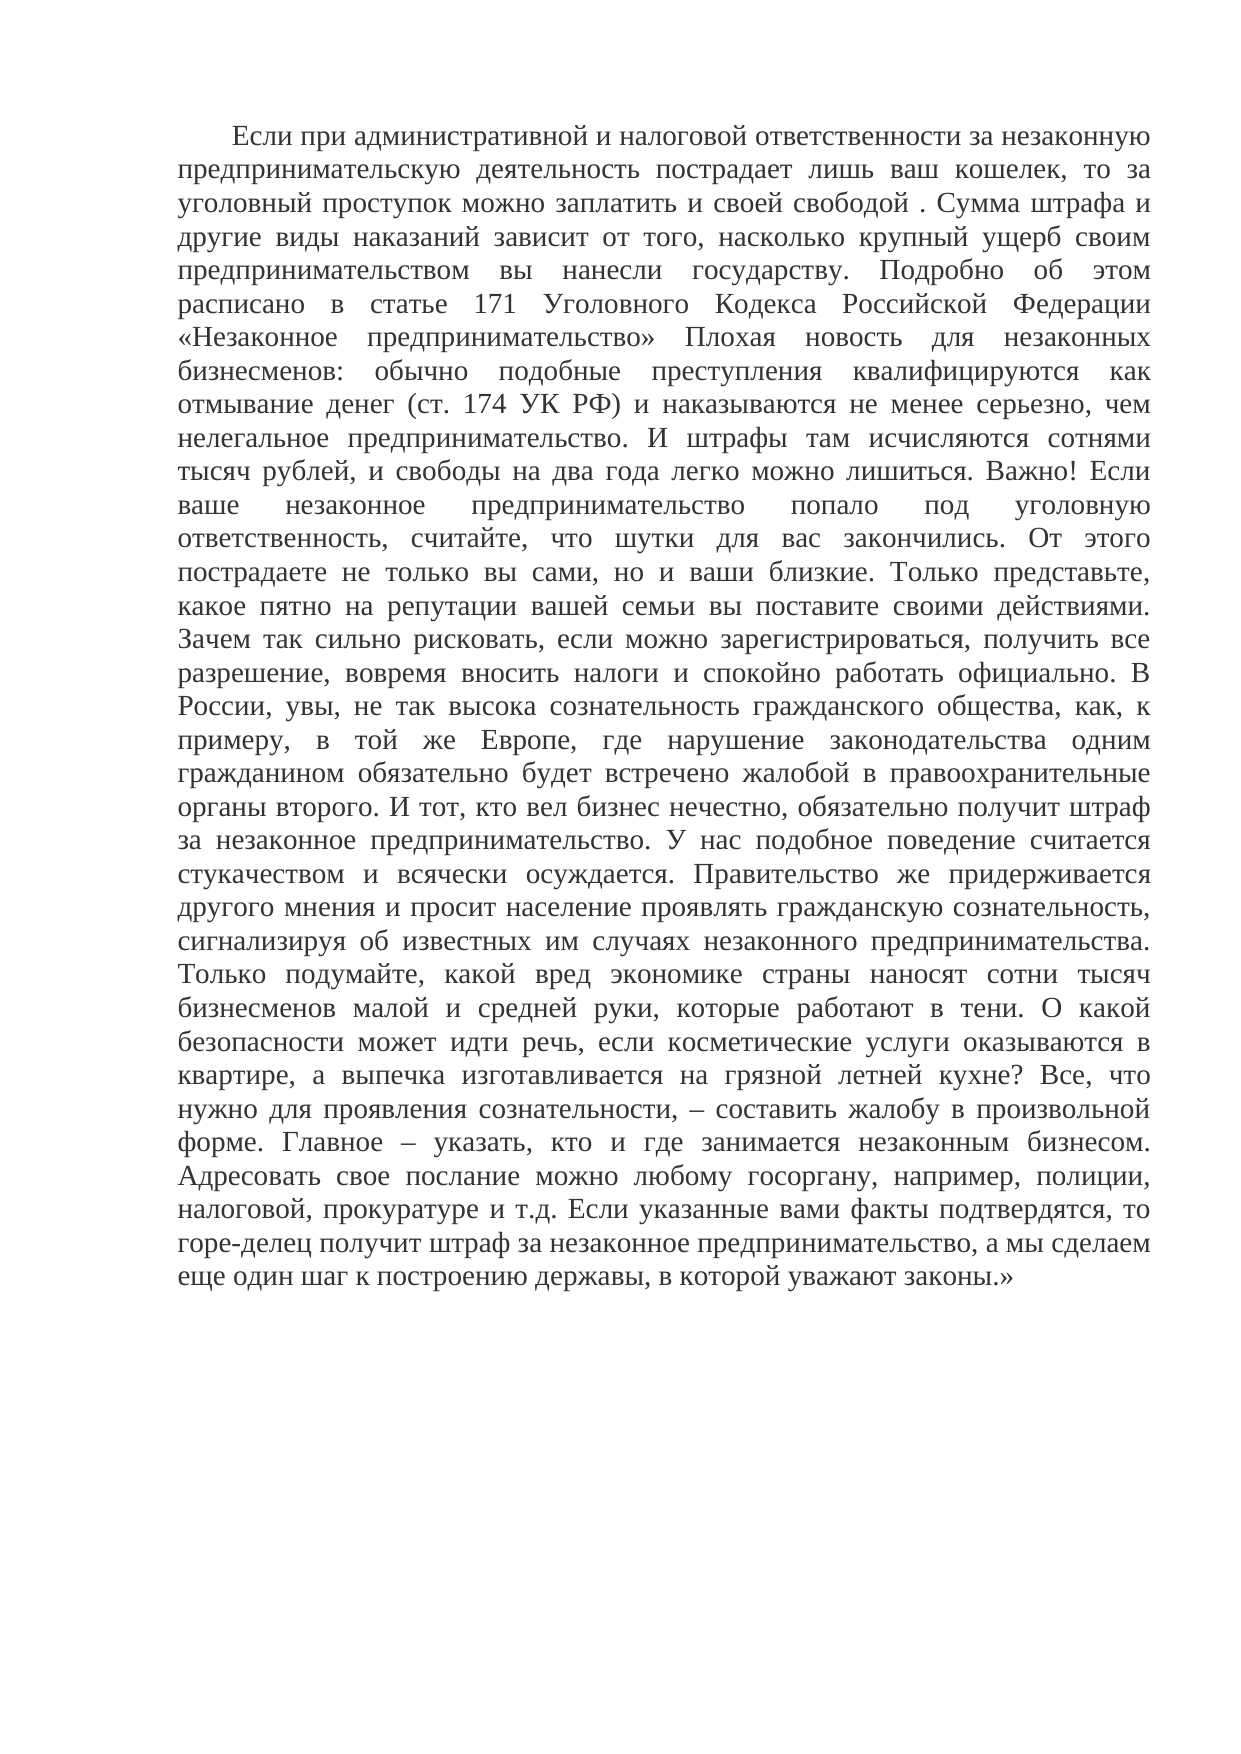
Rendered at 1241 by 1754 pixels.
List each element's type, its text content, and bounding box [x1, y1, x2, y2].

text Если при административной и налоговой ответственности за незаконную предпринимательскую деятельность пострадает лишь ваш кошелек, то за уголовный проступок можно заплатить и своей свободой . Сумма штрафа и другие виды наказаний зависит от того, насколько крупный ущерб своим предпринимательством вы нанесли государству. Подробно об этом расписано в статье 171 Уголовного Кодекса Российской Федерации «Незаконное предпринимательство» Плохая новость для незаконных бизнесменов: обычно подобные преступления квалифицируются как отмывание денег (ст. 174 УК РФ) и наказываются не менее серьезно, чем нелегальное предпринимательство. И штрафы там исчисляются сотнями тысяч рублей, и свободы на два года легко можно лишиться. Важно! Если ваше незаконное предпринимательство попало под уголовную ответственность, считайте, что шутки для вас закончились. От этого пострадаете не только вы сами, но и ваши близкие. Только представьте, какое пятно на репутации вашей семьи вы поставите своими действиями. Зачем так сильно рисковать, если можно зарегистрироваться, получить все разрешение, вовремя вносить налоги и спокойно работать официально. В России, увы, не так высока сознательность гражданского общества, как, к примеру, в той же Европе, где нарушение законодательства одним гражданином обязательно будет встречено жалобой в правоохранительные органы второго. И тот, кто вел бизнес нечестно, обязательно получит штраф за незаконное предпринимательство. У нас подобное поведение считается стукачеством и всячески осуждается. Правительство же придерживается другого мнения и просит население проявлять гражданскую сознательность, сигнализируя об известных им случаях незаконного предпринимательства. Только подумайте, какой вред экономике страны наносят сотни тысяч бизнесменов малой и средней руки, которые работают в тени. О какой безопасности может идти речь, если косметические услуги оказываются в квартире, а выпечка изготавливается на грязной летней кухне? Все, что нужно для проявления сознательности, – составить жалобу в произвольной форме. Главное – указать, кто и где занимается незаконным бизнесом. Адресовать свое послание можно любому госоргану, например, полиции, налоговой, прокуратуре и т.д. Если указанные вами факты подтвердятся, то горе-делец получит штраф за незаконное предпринимательство, а мы сделаем еще один шаг к построению державы, в которой уважают законы.» [177, 118, 1152, 1292]
